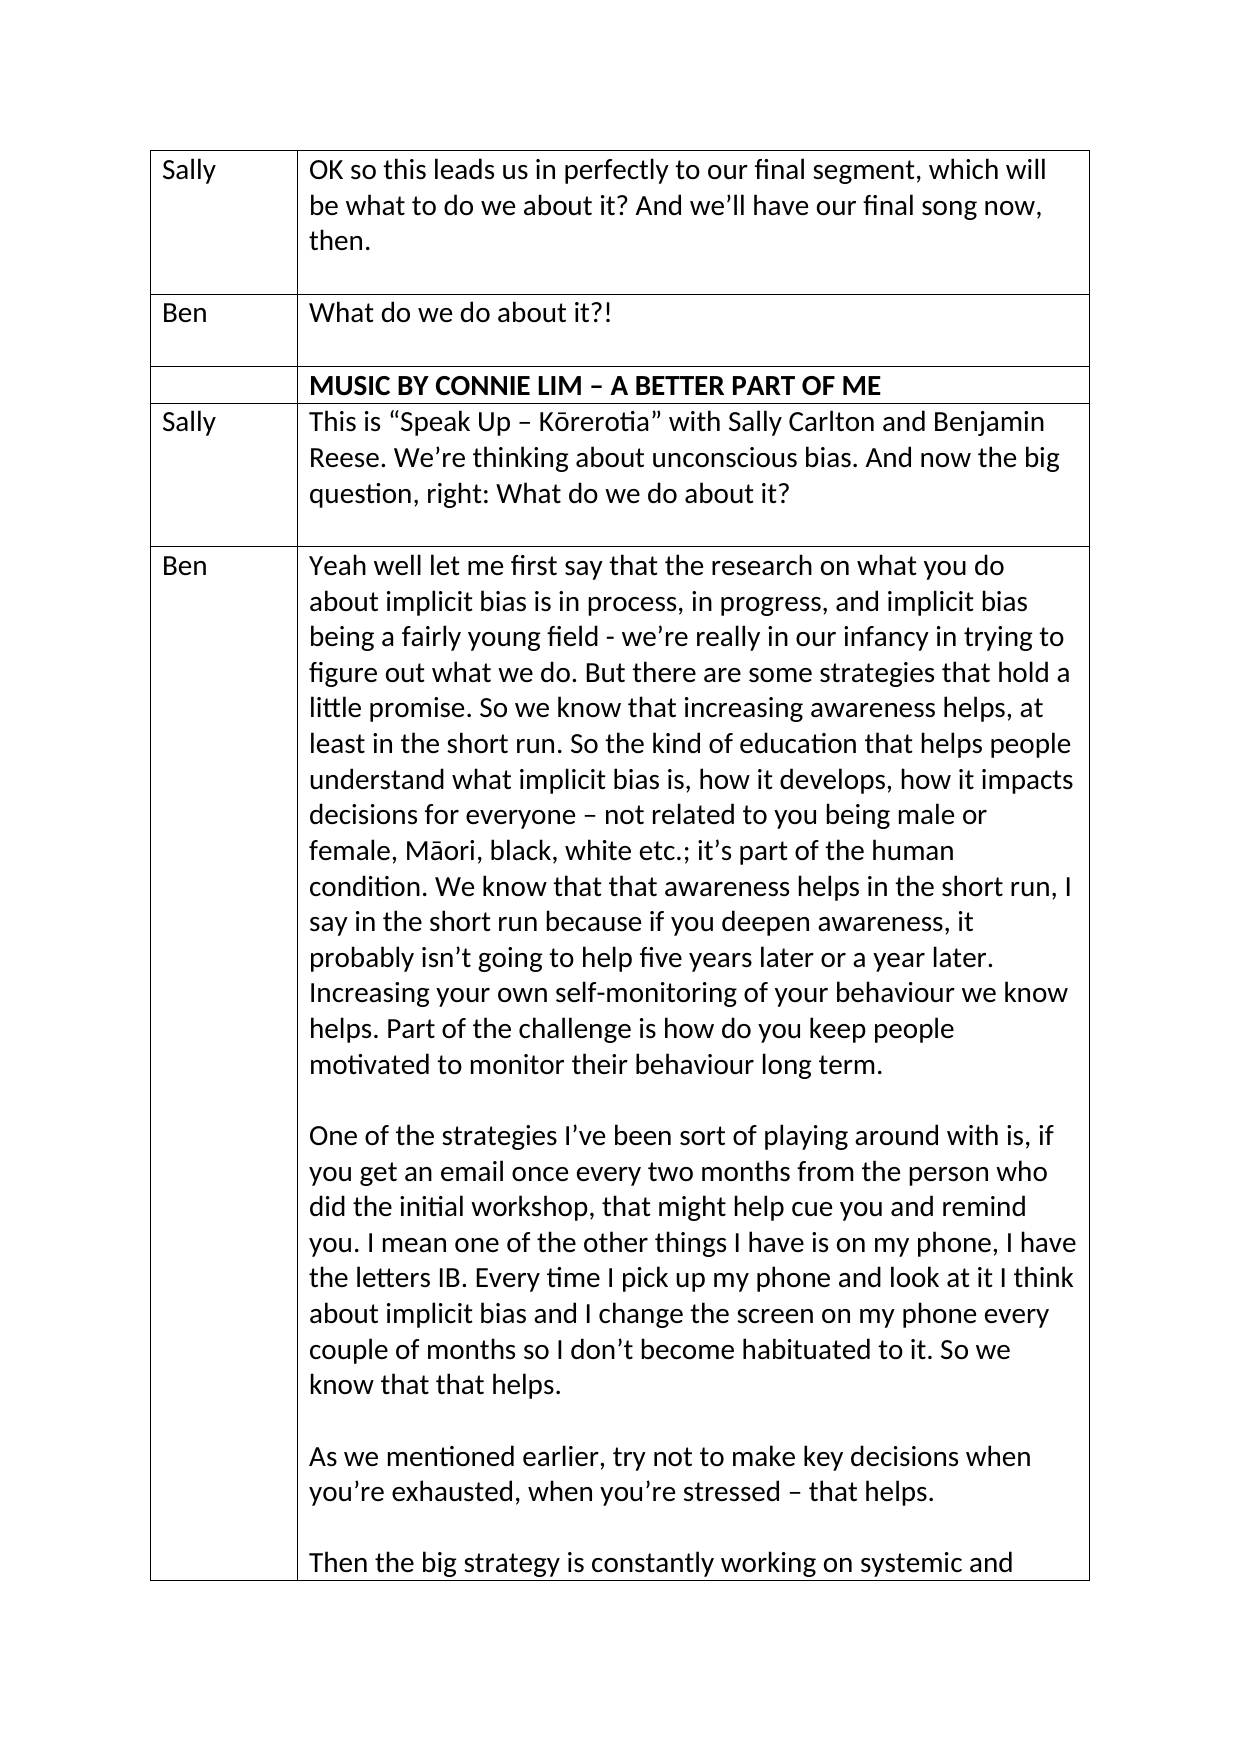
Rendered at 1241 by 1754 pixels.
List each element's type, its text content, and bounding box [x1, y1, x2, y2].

table_cell Sally [151, 151, 297, 293]
table_cell Ben [151, 547, 297, 1580]
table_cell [298, 547, 1089, 1580]
table_cell Ben [151, 295, 297, 366]
table_cell OK so this leads us in perfectly to our final segment, which will be what to do we about it? And we’ll have our final song now, then. [298, 151, 1089, 293]
table_cell What do we do about it?! [298, 295, 1089, 366]
table_cell Sally [151, 404, 297, 546]
table_cell MUSIC BY CONNIE LIM – A BETTER PART OF ME [298, 367, 1089, 402]
table_cell [151, 367, 297, 402]
table_cell This is “Speak Up – Kōrerotia” with Sally Carlton and Benjamin Reese. We’re thinking about unconscious bias. And now the big question, right: What do we do about it? [298, 404, 1089, 546]
